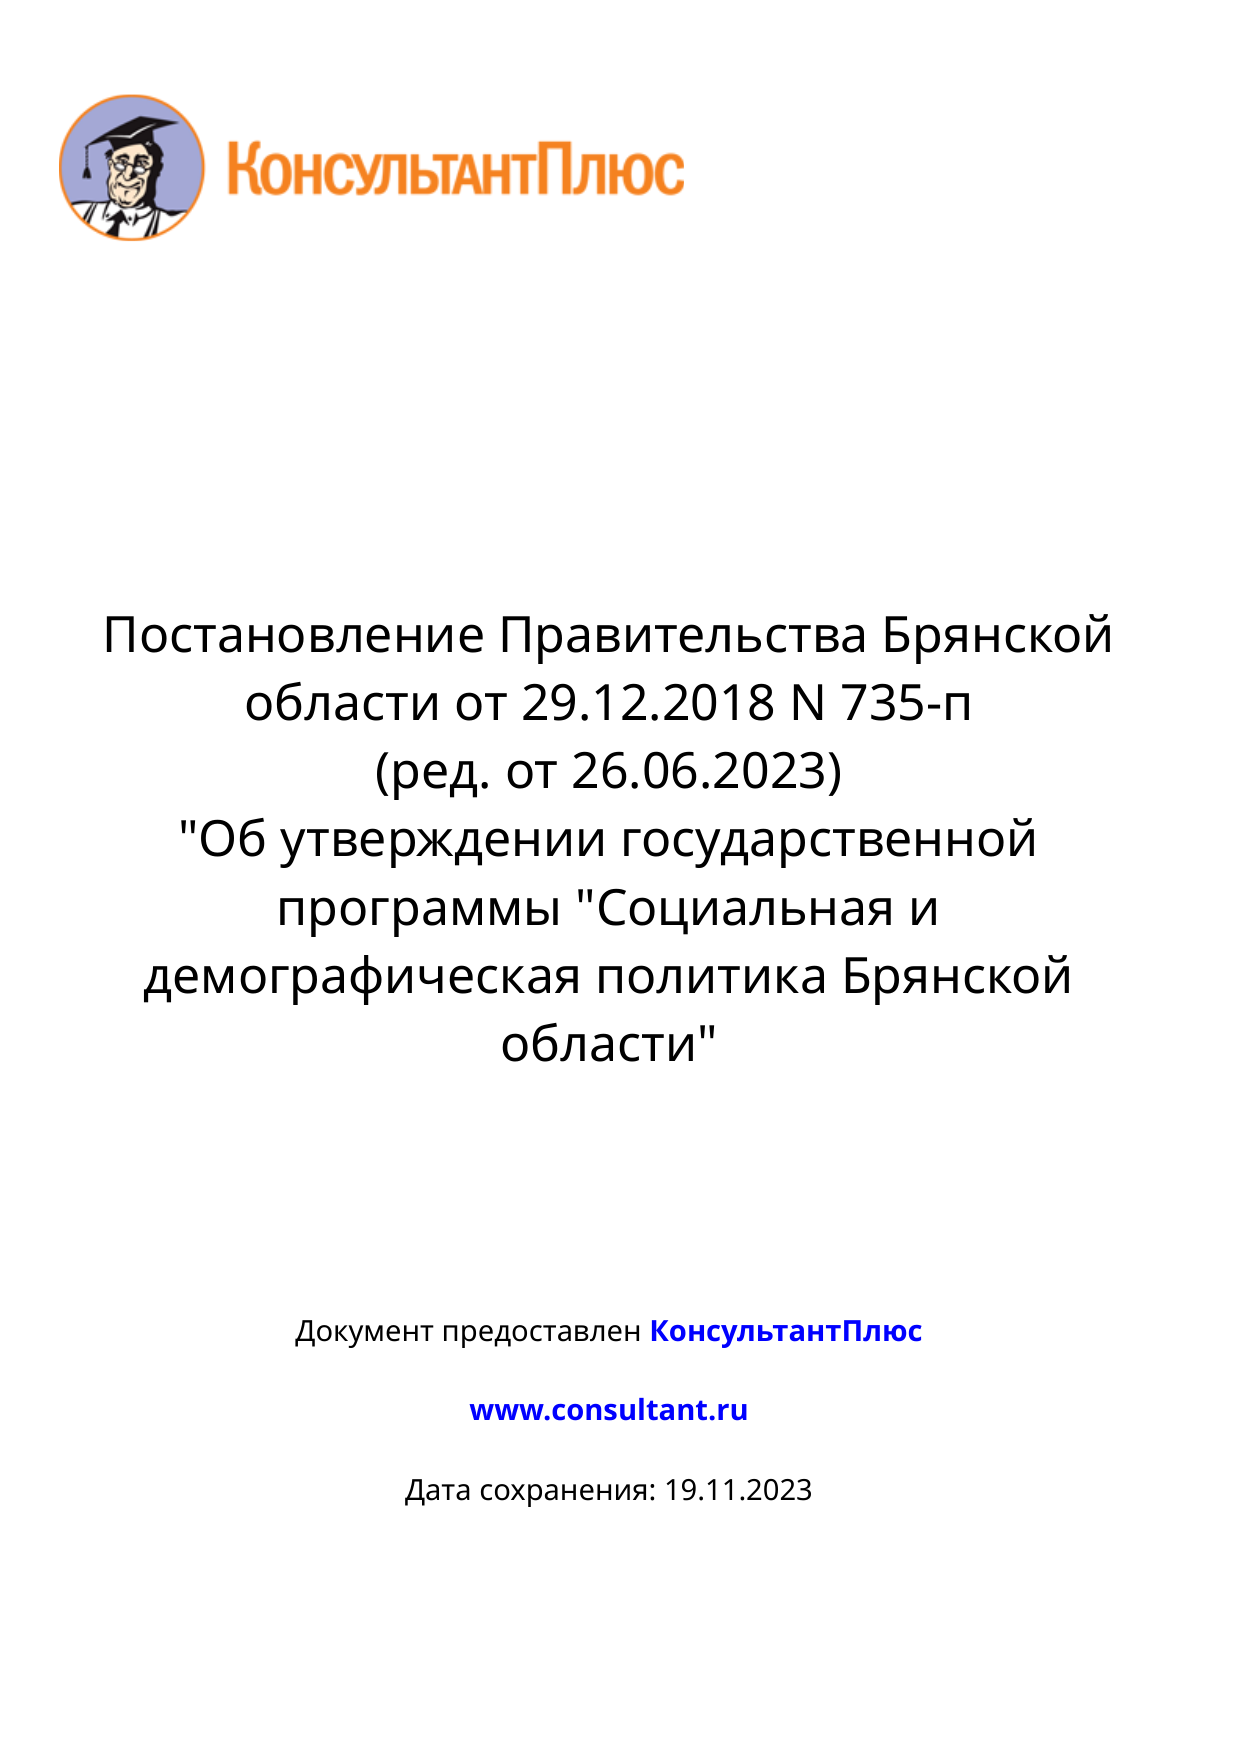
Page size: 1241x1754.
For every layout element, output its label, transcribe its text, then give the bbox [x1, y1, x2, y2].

picture [59, 93, 684, 243]
table_cell Постановление Правительства Брянской области от 29.12.2018 N 735-п (ред. от 26.06.2023) "Об утверждении государственной программы "Социальная и демографическая политика Брянской области" [51, 403, 1167, 1272]
table_cell Документ предоставлен КонсультантПлюс www.consultant.ru Дата сохранения: 19.11.2023 [51, 1272, 1167, 1587]
table_header [51, 88, 1167, 403]
